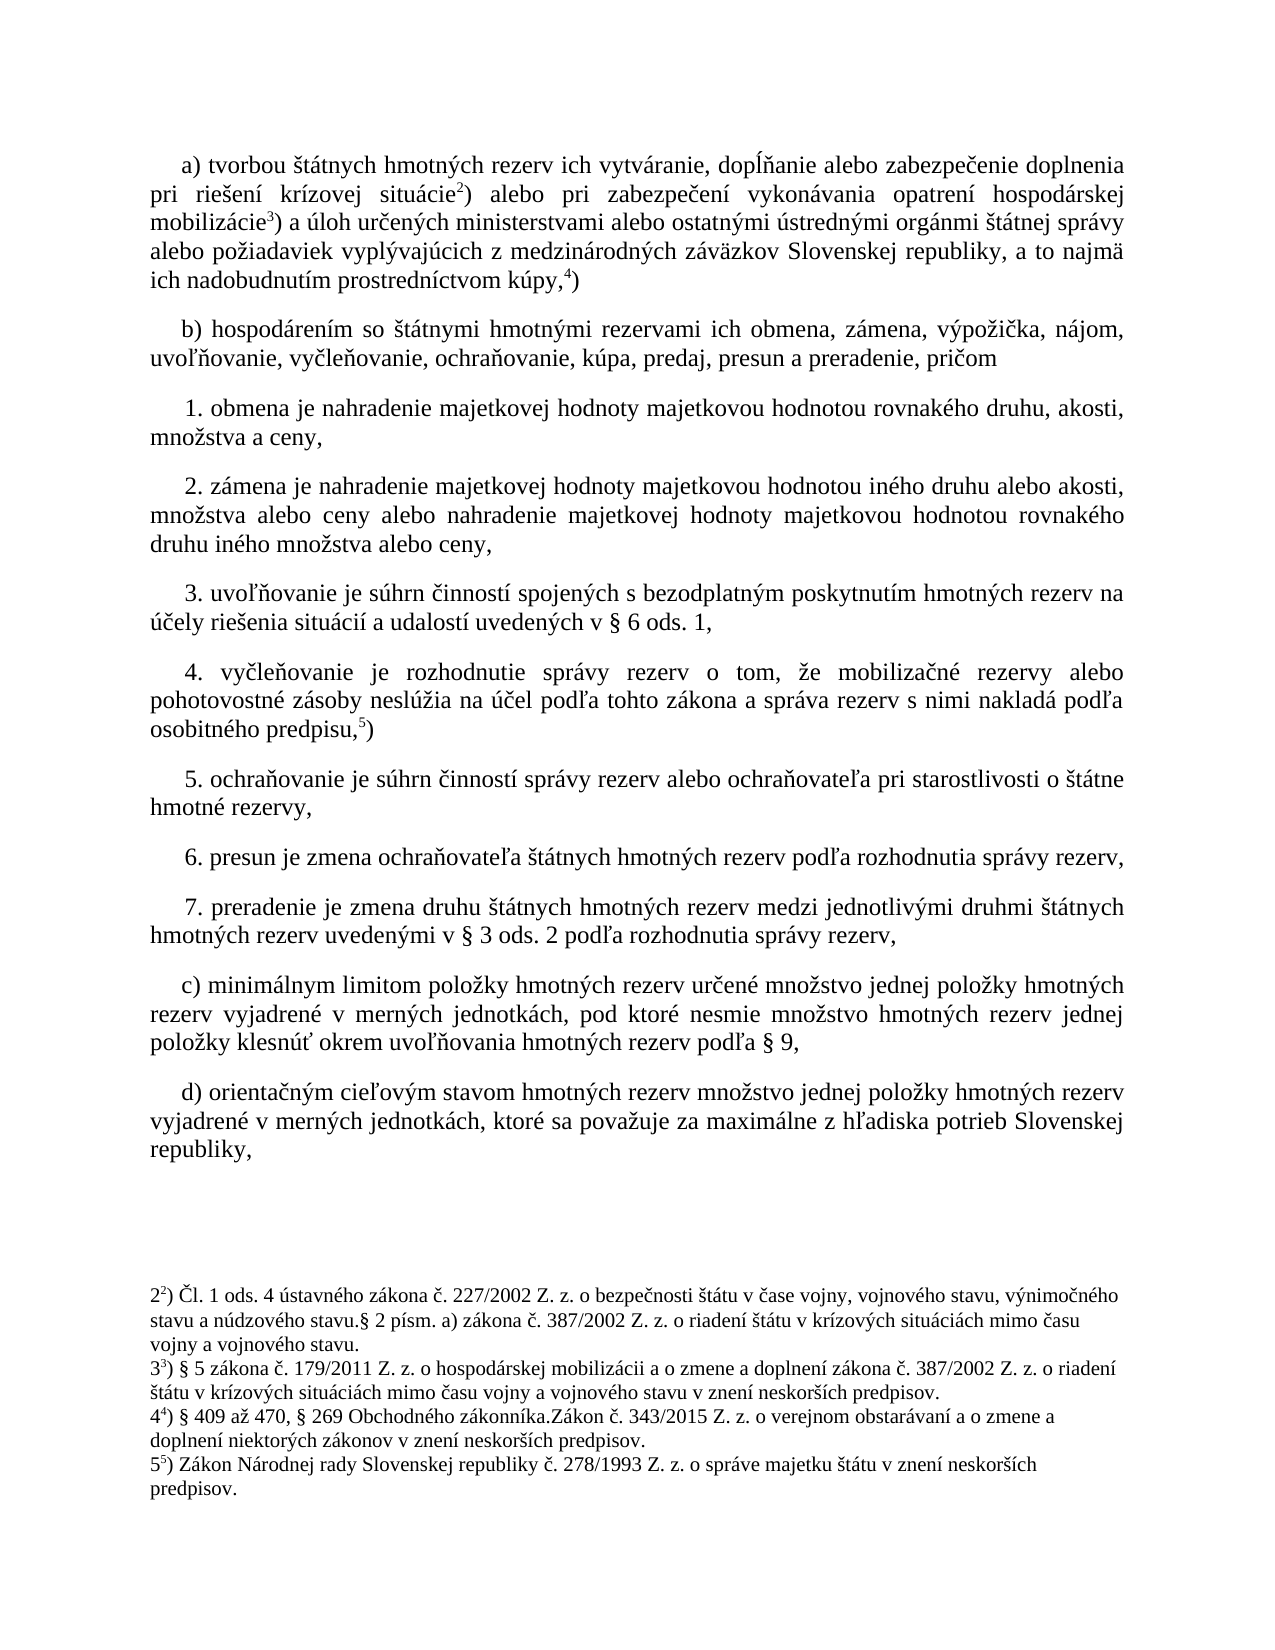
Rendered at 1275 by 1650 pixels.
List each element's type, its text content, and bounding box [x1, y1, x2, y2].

text 4. vyčleňovanie je rozhodnutie správy rezerv o tom, že mobilizačné rezervy alebo pohotovostné zásoby neslúžia na účel podľa tohto zákona a správa rezerv s nimi nakladá podľa osobitného predpisu,) [150, 657, 1125, 743]
text 6. presun je zmena ochraňovateľa štátnych hmotných rezerv podľa rozhodnutia správy rezerv, [150, 842, 1125, 871]
text 1. obmena je nahradenie majetkovej hodnoty majetkovou hodnotou rovnakého druhu, akosti, množstva a ceny, [150, 393, 1125, 450]
text b) hospodárením so štátnymi hmotnými rezervami ich obmena, zámena, výpožička, nájom, uvoľňovanie, vyčleňovanie, ochraňovanie, kúpa, predaj, presun a preradenie, pričom [150, 314, 1125, 372]
text 5. ochraňovanie je súhrn činností správy rezerv alebo ochraňovateľa pri starostlivosti o štátne hmotné rezervy, [150, 764, 1125, 821]
text c) minimálnym limitom položky hmotných rezerv určené množstvo jednej položky hmotných rezerv vyjadrené v merných jednotkách, pod ktoré nesmie množstvo hmotných rezerv jednej položky klesnúť okrem uvoľňovania hmotných rezerv podľa § 9, [150, 970, 1125, 1056]
text 7. preradenie je zmena druhu štátnych hmotných rezerv medzi jednotlivými druhmi štátnych hmotných rezerv uvedenými v § 3 ods. 2 podľa rozhodnutia správy rezerv, [150, 892, 1125, 949]
text d) orientačným cieľovým stavom hmotných rezerv množstvo jednej položky hmotných rezerv vyjadrené v merných jednotkách, ktoré sa považuje za maximálne z hľadiska potrieb Slovenskej republiky, [150, 1077, 1125, 1163]
text 3. uvoľňovanie je súhrn činností spojených s bezodplatným poskytnutím hmotných rezerv na účely riešenia situácií a udalostí uvedených v § 6 ods. 1, [150, 578, 1125, 636]
text 2. zámena je nahradenie majetkovej hodnoty majetkovou hodnotou iného druhu alebo akosti, množstva alebo ceny alebo nahradenie majetkovej hodnoty majetkovou hodnotou rovnakého druhu iného množstva alebo ceny, [150, 471, 1125, 557]
text a) tvorbou štátnych hmotných rezerv ich vytváranie, dopĺňanie alebo zabezpečenie doplnenia pri riešení krízovej situácie) alebo pri zabezpečení vykonávania opatrení hospodárskej mobilizácie) a úloh určených ministerstvami alebo ostatnými ústrednými orgánmi štátnej správy alebo požiadaviek vyplývajúcich z medzinárodných záväzkov Slovenskej republiky, a to najmä ich nadobudnutím prostredníctvom kúpy,) [150, 150, 1125, 294]
